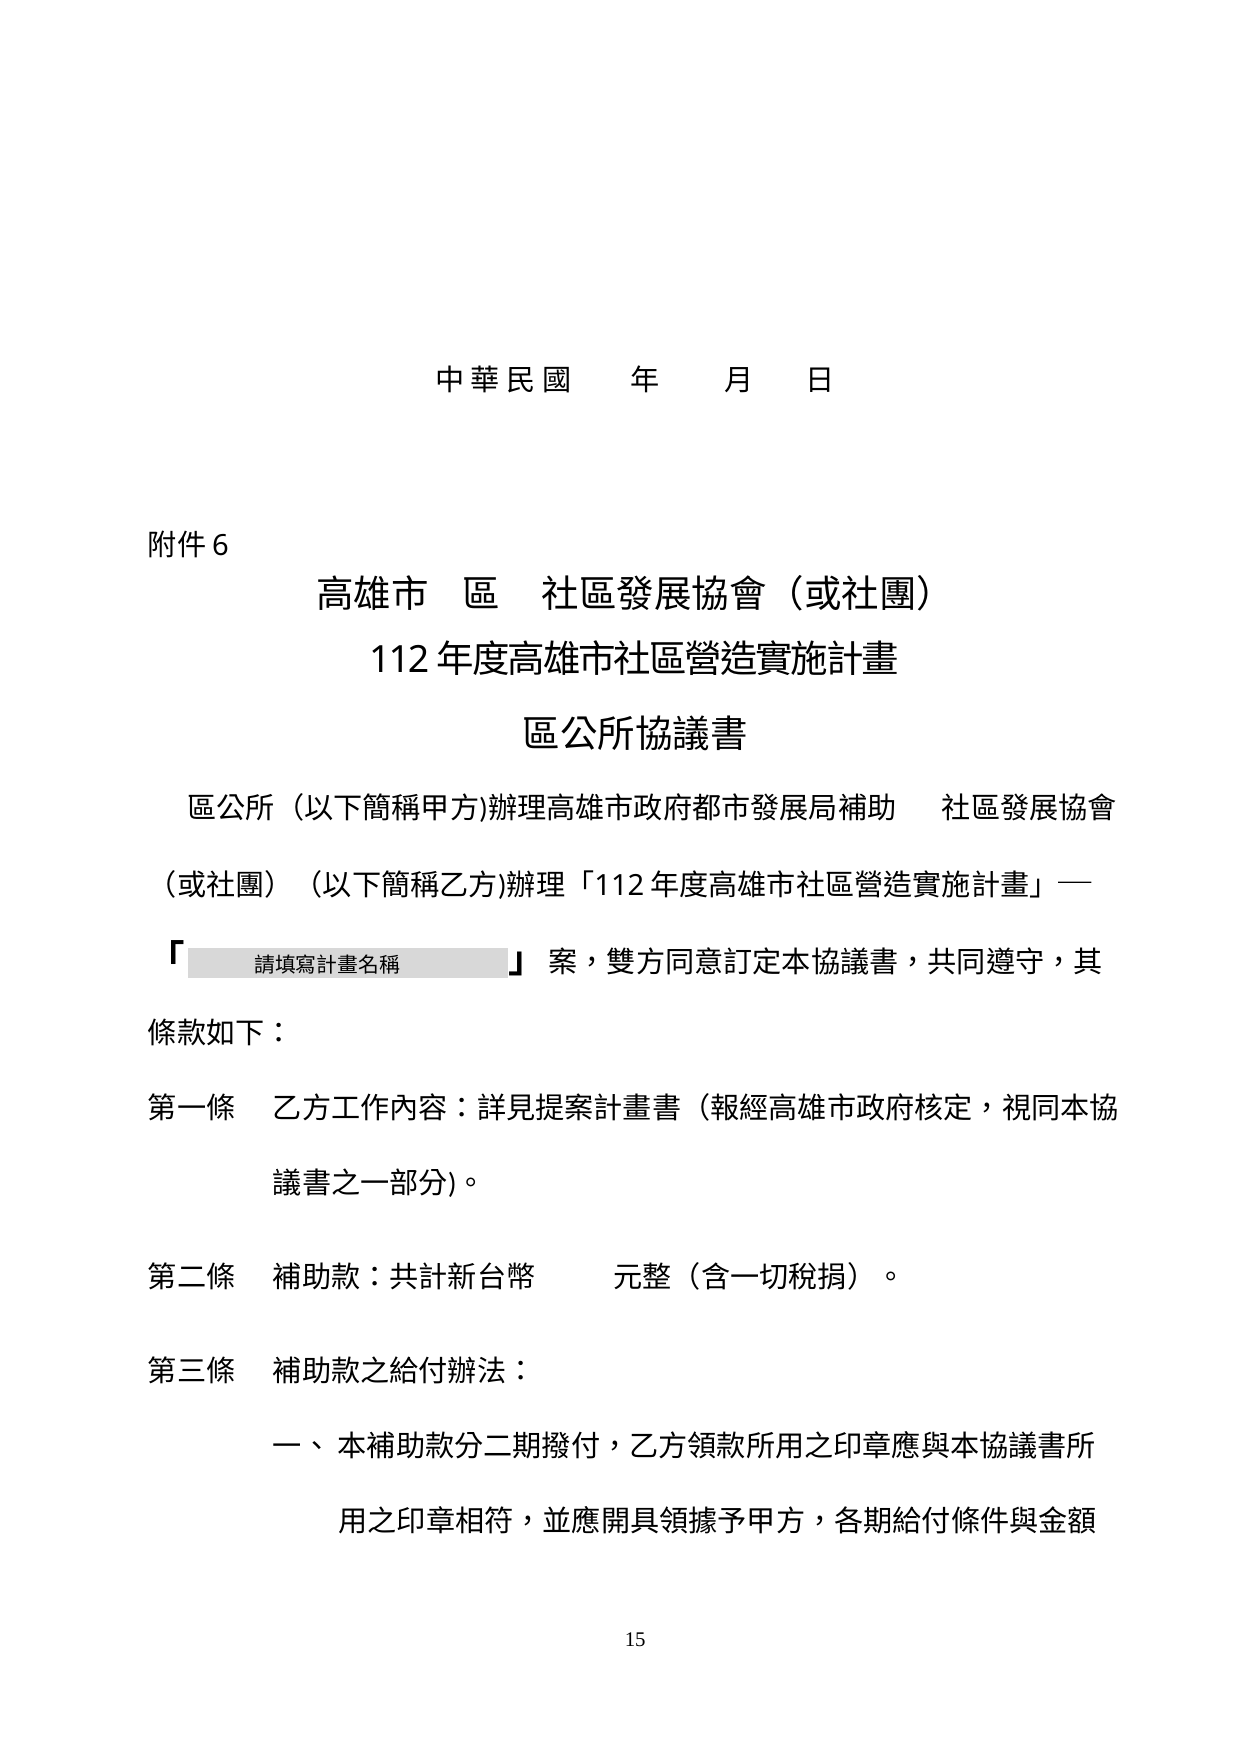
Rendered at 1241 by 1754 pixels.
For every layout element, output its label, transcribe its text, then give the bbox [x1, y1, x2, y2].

text 區公所（以下簡稱甲方)辦理高雄市政府都市發展局補助 社區發展協會（或社團）（以下簡稱乙方)辦理「112年度高雄市社區營造實施計畫」─「 請填寫計畫名稱 」案，雙方同意訂定本協議書，共同遵守，其條款如下： [148, 768, 1122, 1068]
text 中 華 民 國 年 月 日 [148, 340, 1122, 415]
list 補助款：共計新台幣 元整（含一切稅捐）。 [148, 1237, 1122, 1312]
text 區公所協議書 [148, 693, 1122, 768]
list 補助款之給付辦法： [148, 1331, 1122, 1406]
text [273, 1406, 1122, 1556]
list 乙方工作內容：詳見提案計畫書（報經高雄市政府核定，視同本協議書之一部分)。 [148, 1068, 1122, 1218]
text 附件6 [148, 522, 1122, 564]
text 高雄市 區 社區發展協會（或社團） [148, 564, 1122, 618]
text 112年度高雄市社區營造實施計畫 [148, 618, 1122, 693]
